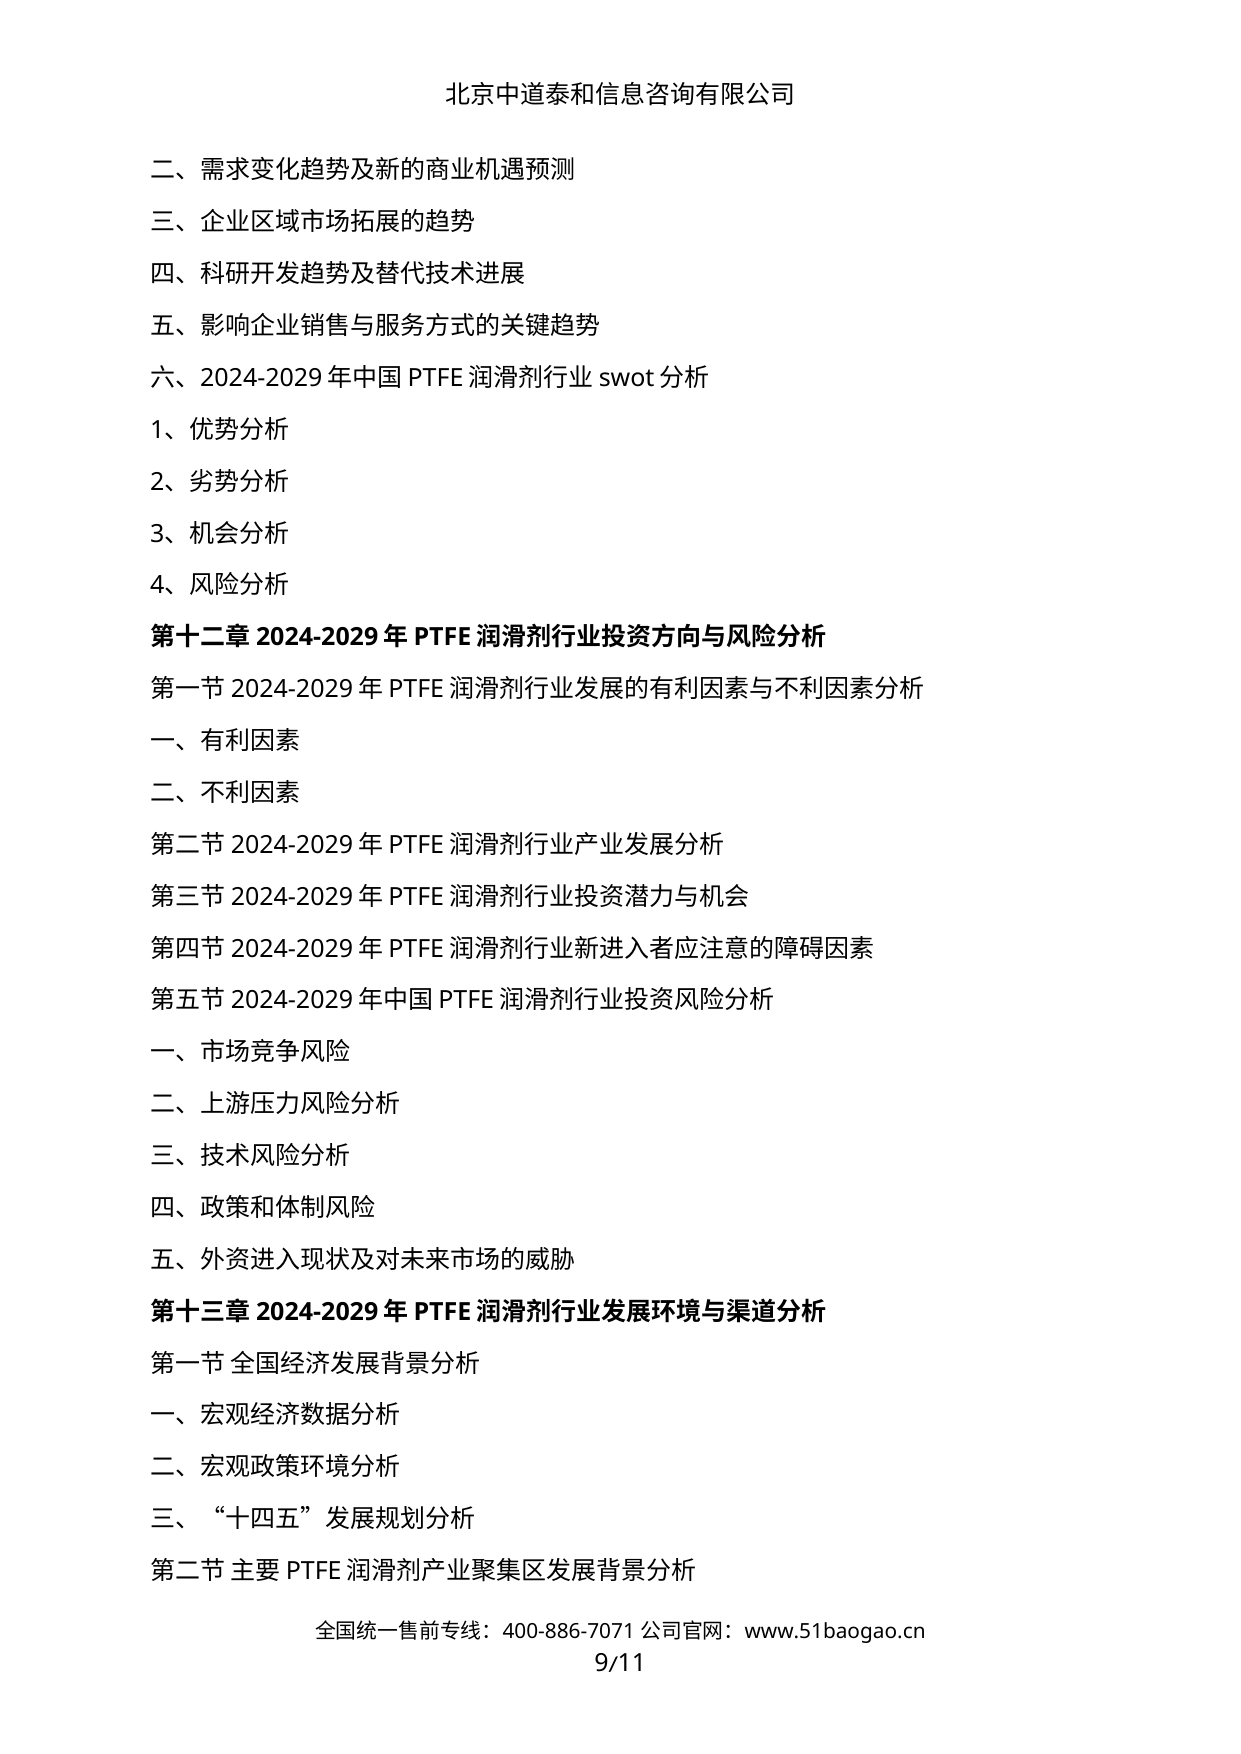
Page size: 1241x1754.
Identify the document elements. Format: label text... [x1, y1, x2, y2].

text 三、技术风险分析 [150, 1136, 1090, 1172]
text 第二节 2024-2029年PTFE润滑剂行业产业发展分析 [150, 824, 1090, 861]
text 第十三章 2024-2029年PTFE润滑剂行业发展环境与渠道分析 [150, 1291, 1090, 1327]
text 五、影响企业销售与服务方式的关键趋势 [150, 306, 1090, 342]
text 四、科研开发趋势及替代技术进展 [150, 254, 1090, 290]
text 五、外资进入现状及对未来市场的威胁 [150, 1239, 1090, 1276]
text 第三节 2024-2029年PTFE润滑剂行业投资潜力与机会 [150, 876, 1090, 912]
text 二、上游压力风险分析 [150, 1084, 1090, 1120]
text 四、政策和体制风险 [150, 1187, 1090, 1224]
text 1、优势分析 [150, 409, 1090, 446]
text 第二节 主要PTFE润滑剂产业聚集区发展背景分析 [150, 1551, 1090, 1587]
text 三、“十四五”发展规划分析 [150, 1499, 1090, 1535]
text 二、不利因素 [150, 772, 1090, 809]
text 第四节 2024-2029年PTFE润滑剂行业新进入者应注意的障碍因素 [150, 928, 1090, 964]
text 一、市场竞争风险 [150, 1032, 1090, 1068]
text 六、2024-2029年中国PTFE润滑剂行业swot分析 [150, 357, 1090, 394]
text 二、需求变化趋势及新的商业机遇预测 [150, 150, 1090, 186]
text 一、有利因素 [150, 721, 1090, 757]
text 二、宏观政策环境分析 [150, 1447, 1090, 1483]
text 第一节 全国经济发展背景分析 [150, 1343, 1090, 1379]
text 第一节 2024-2029年PTFE润滑剂行业发展的有利因素与不利因素分析 [150, 669, 1090, 705]
text 2、劣势分析 [150, 461, 1090, 497]
text 一、宏观经济数据分析 [150, 1395, 1090, 1431]
text 第五节 2024-2029年中国PTFE润滑剂行业投资风险分析 [150, 980, 1090, 1016]
text 4、风险分析 [150, 565, 1090, 601]
text 3、机会分析 [150, 513, 1090, 549]
text 三、企业区域市场拓展的趋势 [150, 202, 1090, 238]
text 第十二章 2024-2029年PTFE润滑剂行业投资方向与风险分析 [150, 617, 1090, 653]
